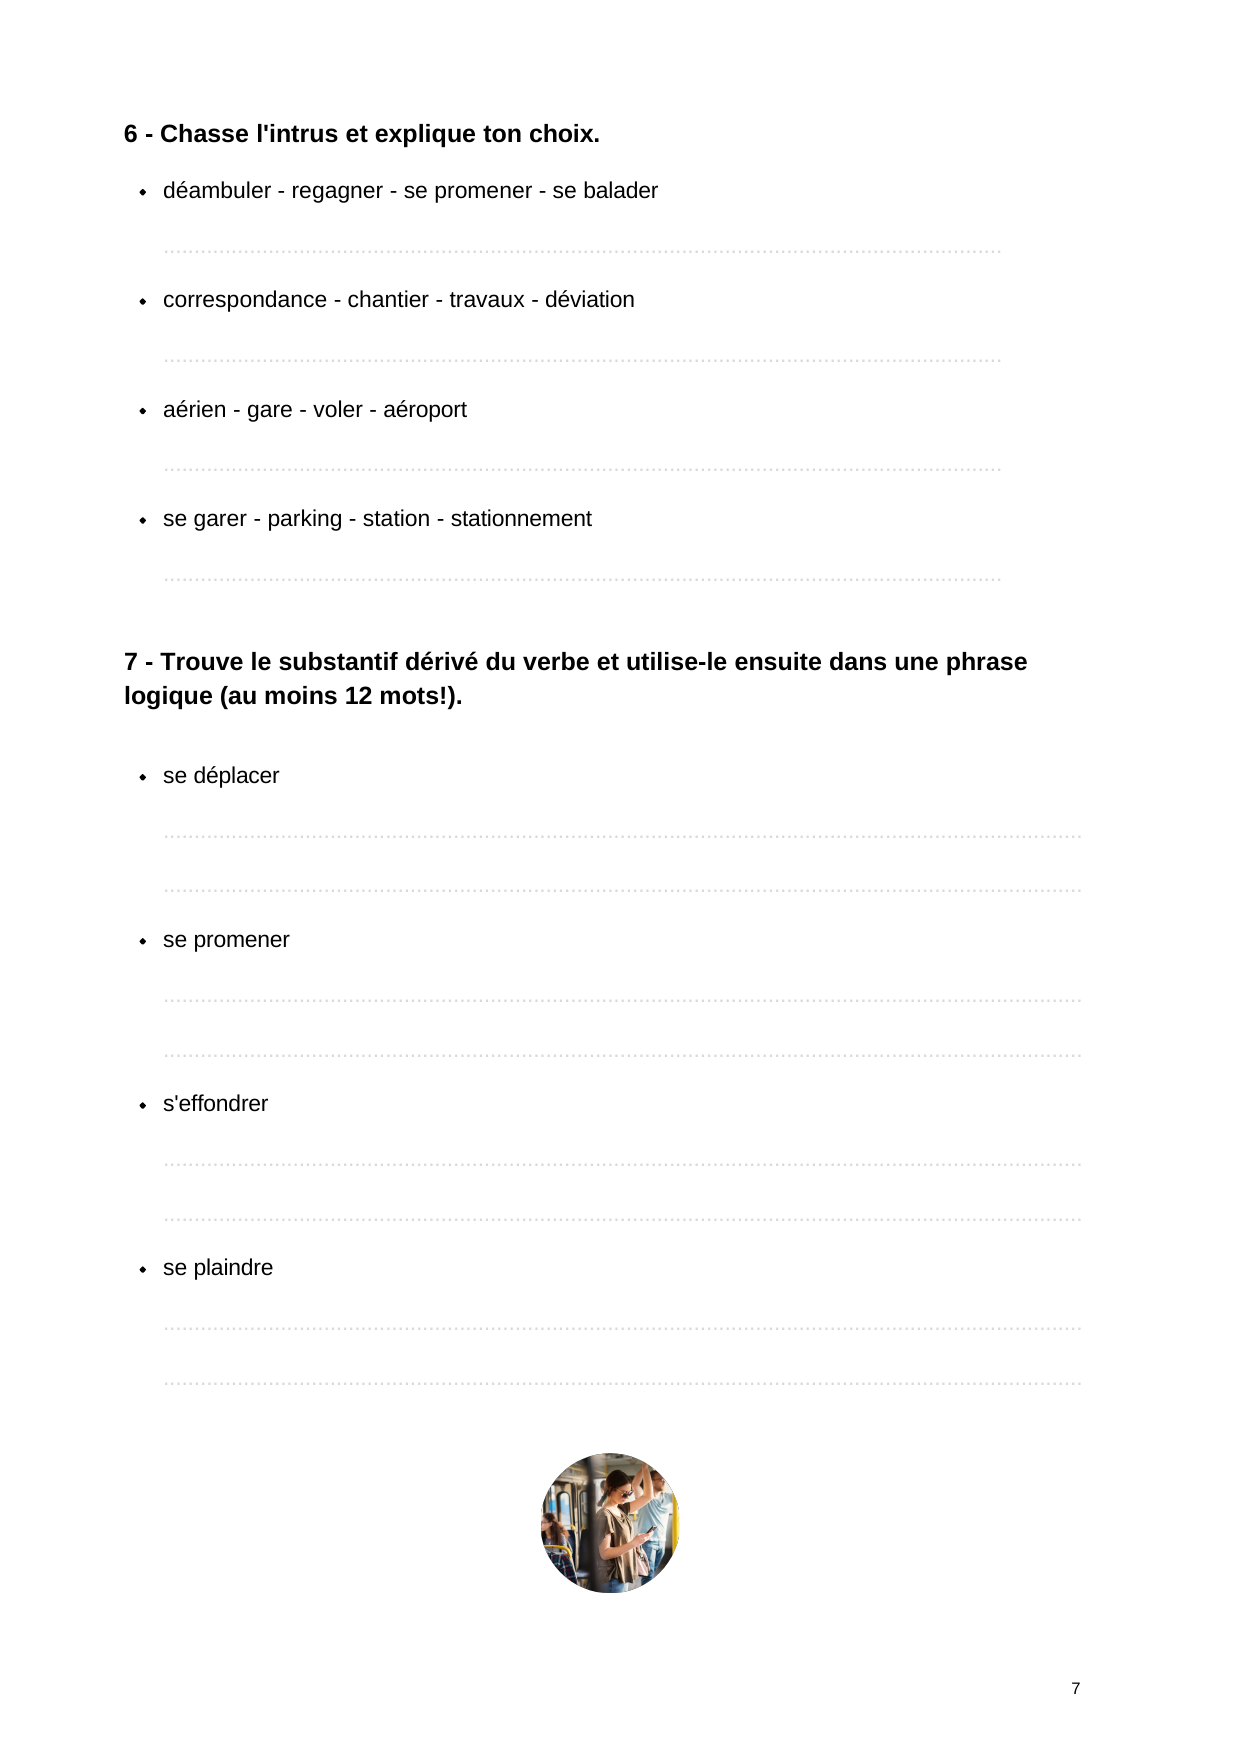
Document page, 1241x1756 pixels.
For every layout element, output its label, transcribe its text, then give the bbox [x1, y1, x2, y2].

text se déplacer [163, 762, 1188, 788]
text ..................................................................................................................................................... [163, 1309, 1188, 1335]
text ..................................................................................................................................................... [163, 817, 1188, 843]
text déambuler - regagner - se promener - se balader [163, 177, 1188, 203]
subtitle - Trouve le substantif dérivé du verbe et utilise-le ensuite dans une phrase logique (au moins 12 mots!). [124, 647, 1123, 710]
text correspondance - chantier - travaux - déviation [163, 286, 1188, 313]
text ..................................................................................................................................................... [163, 1036, 1188, 1062]
text ..................................................................................................................................................... [163, 981, 1188, 1007]
text ..................................................................................................................................................... [163, 1200, 1188, 1226]
text ........................................................................................................................................ [163, 450, 1188, 477]
text ..................................................................................................................................................... [163, 1364, 1188, 1390]
text ..................................................................................................................................................... [163, 1145, 1188, 1171]
text s'effondrer [163, 1090, 1188, 1117]
text se garer - parking - station - stationnement [163, 505, 1188, 532]
picture [541, 1453, 680, 1593]
text ........................................................................................................................................ [163, 560, 1188, 586]
text ..................................................................................................................................................... [163, 871, 1188, 898]
subtitle - Chasse l'intrus et explique ton choix. [124, 119, 1188, 148]
text aérien - gare - voler - aéroport [163, 396, 1188, 422]
text se plaindre [163, 1254, 1188, 1281]
text se promener [163, 926, 1188, 952]
text ........................................................................................................................................ [163, 341, 1188, 367]
text ........................................................................................................................................ [163, 232, 1188, 258]
